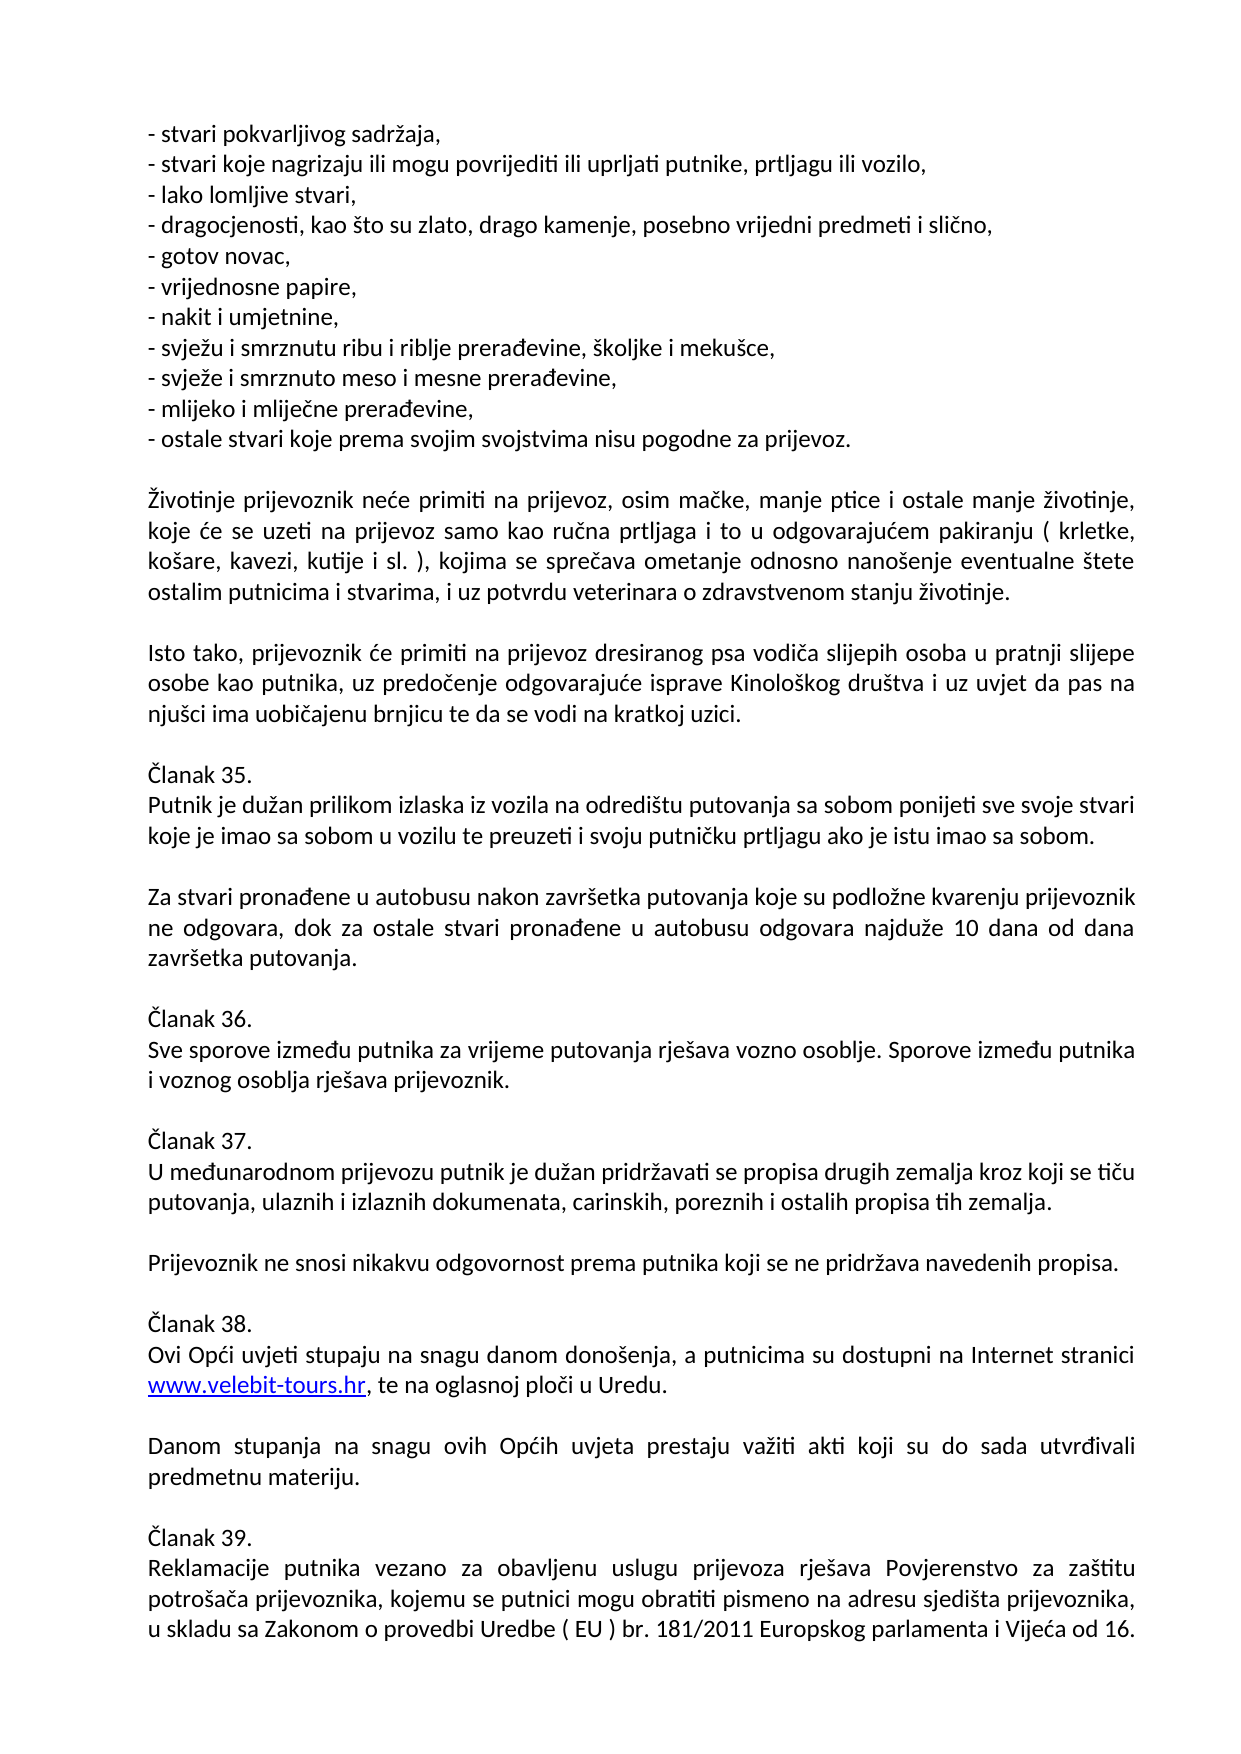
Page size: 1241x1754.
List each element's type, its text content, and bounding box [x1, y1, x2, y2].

text Članak 35. [148, 759, 1137, 789]
text Sve sporove između putnika za vrijeme putovanja rješava vozno osoblje. Sporove između putnika i voznog osoblja rješava prijevoznik. [148, 1034, 1137, 1095]
text - gotov novac, [148, 240, 1137, 271]
text Putnik je dužan prilikom izlaska iz vozila na odredištu putovanja sa sobom ponijeti sve svoje stvari koje je imao sa sobom u vozilu te preuzeti i svoju putničku prtljagu ako je istu imao sa sobom. [148, 789, 1137, 851]
text - ostale stvari koje prema svojim svojstvima nisu pogodne za prijevoz. [148, 423, 1137, 454]
text Ovi Opći uvjeti stupaju na snagu danom donošenja, a putnicima su dostupni na Internet stranici www.velebit-tours.hr, te na oglasnoj ploči u Uredu. [148, 1339, 1137, 1400]
text Isto tako, prijevoznik će primiti na prijevoz dresiranog psa vodiča slijepih osoba u pratnji slijepe osobe kao putnika, uz predočenje odgovarajuće isprave Kinološkog društva i uz uvjet da pas na njušci ima uobičajenu brnjicu te da se vodi na kratkoj uzici. [148, 637, 1137, 728]
text - svježu i smrznutu ribu i riblje prerađevine, školjke i mekušce, [148, 332, 1137, 362]
text U međunarodnom prijevozu putnik je dužan pridržavati se propisa drugih zemalja kroz koji se tiču putovanja, ulaznih i izlaznih dokumenata, carinskih, poreznih i ostalih propisa tih zemalja. [148, 1156, 1137, 1217]
text - stvari pokvarljivog sadržaja, [148, 118, 1137, 149]
text - stvari koje nagrizaju ili mogu povrijediti ili uprljati putnike, prtljagu ili vozilo, [148, 149, 1137, 179]
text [148, 1553, 1137, 1644]
text - dragocjenosti, kao što su zlato, drago kamenje, posebno vrijedni predmeti i slično, [148, 210, 1137, 240]
text Članak 38. [148, 1308, 1137, 1339]
text - svježe i smrznuto meso i mesne prerađevine, [148, 362, 1137, 393]
text Članak 36. [148, 1003, 1137, 1034]
text Članak 37. [148, 1125, 1137, 1156]
text Danom stupanja na snagu ovih Općih uvjeta prestaju važiti akti koji su do sada utvrđivali predmetnu materiju. [148, 1431, 1137, 1492]
text - mlijeko i mliječne prerađevine, [148, 393, 1137, 423]
text - nakit i umjetnine, [148, 301, 1137, 332]
text Prijevoznik ne snosi nikakvu odgovornost prema putnika koji se ne pridržava navedenih propisa. [148, 1247, 1137, 1278]
text - vrijednosne papire, [148, 271, 1137, 301]
text Članak 39. [148, 1522, 1137, 1553]
text Za stvari pronađene u autobusu nakon završetka putovanja koje su podložne kvarenju prijevoznik ne odgovara, dok za ostale stvari pronađene u autobusu odgovara najduže 10 dana od dana završetka putovanja. [148, 881, 1137, 973]
text - lako lomljive stvari, [148, 179, 1137, 210]
text Životinje prijevoznik neće primiti na prijevoz, osim mačke, manje ptice i ostale manje životinje, koje će se uzeti na prijevoz samo kao ručna prtljaga i to u odgovarajućem pakiranju ( krletke, košare, kavezi, kutije i sl. ), kojima se sprečava ometanje odnosno nanošenje eventualne štete ostalim putnicima i stvarima, i uz potvrdu veterinara o zdravstvenom stanju životinje. [148, 484, 1137, 606]
